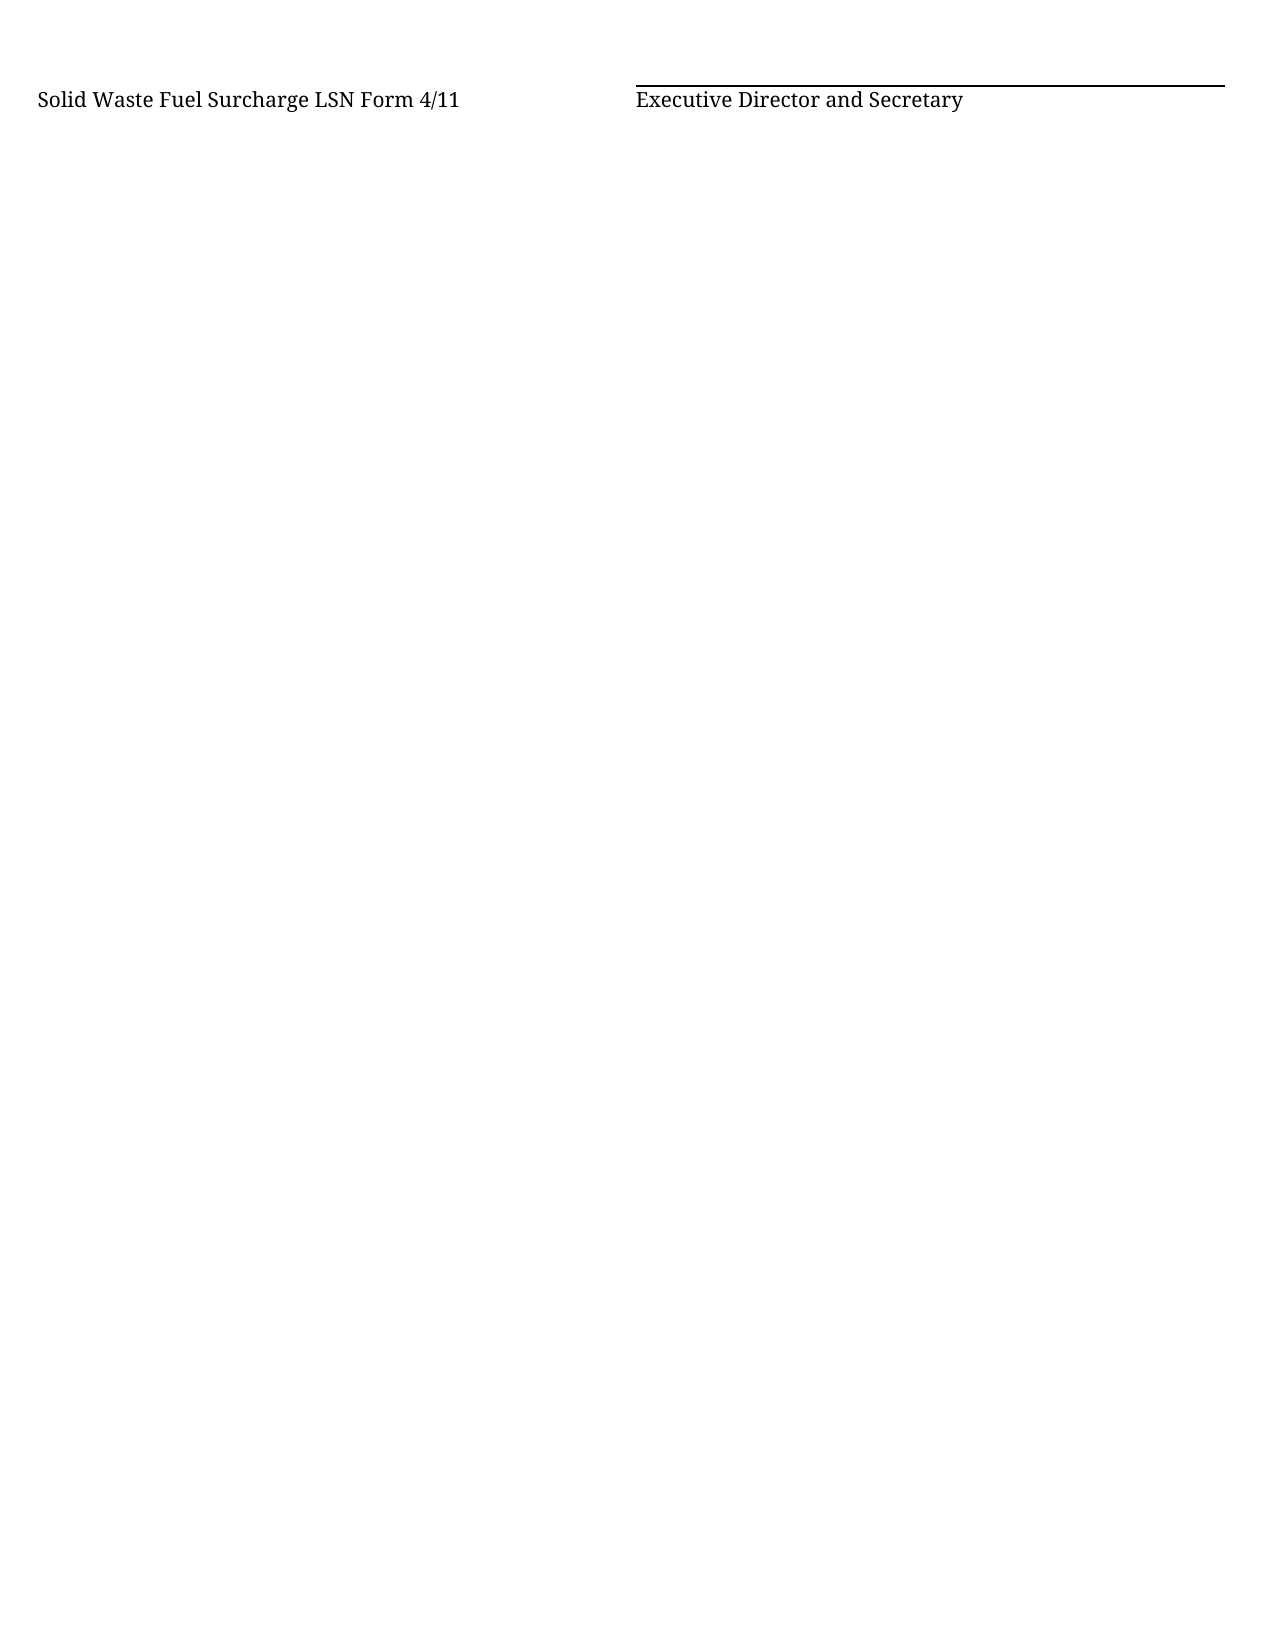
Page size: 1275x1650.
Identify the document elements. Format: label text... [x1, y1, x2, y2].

text Solid Waste Fuel Surcharge LSN Form 4/11 Executive Director and Secretary [37, 89, 1237, 112]
